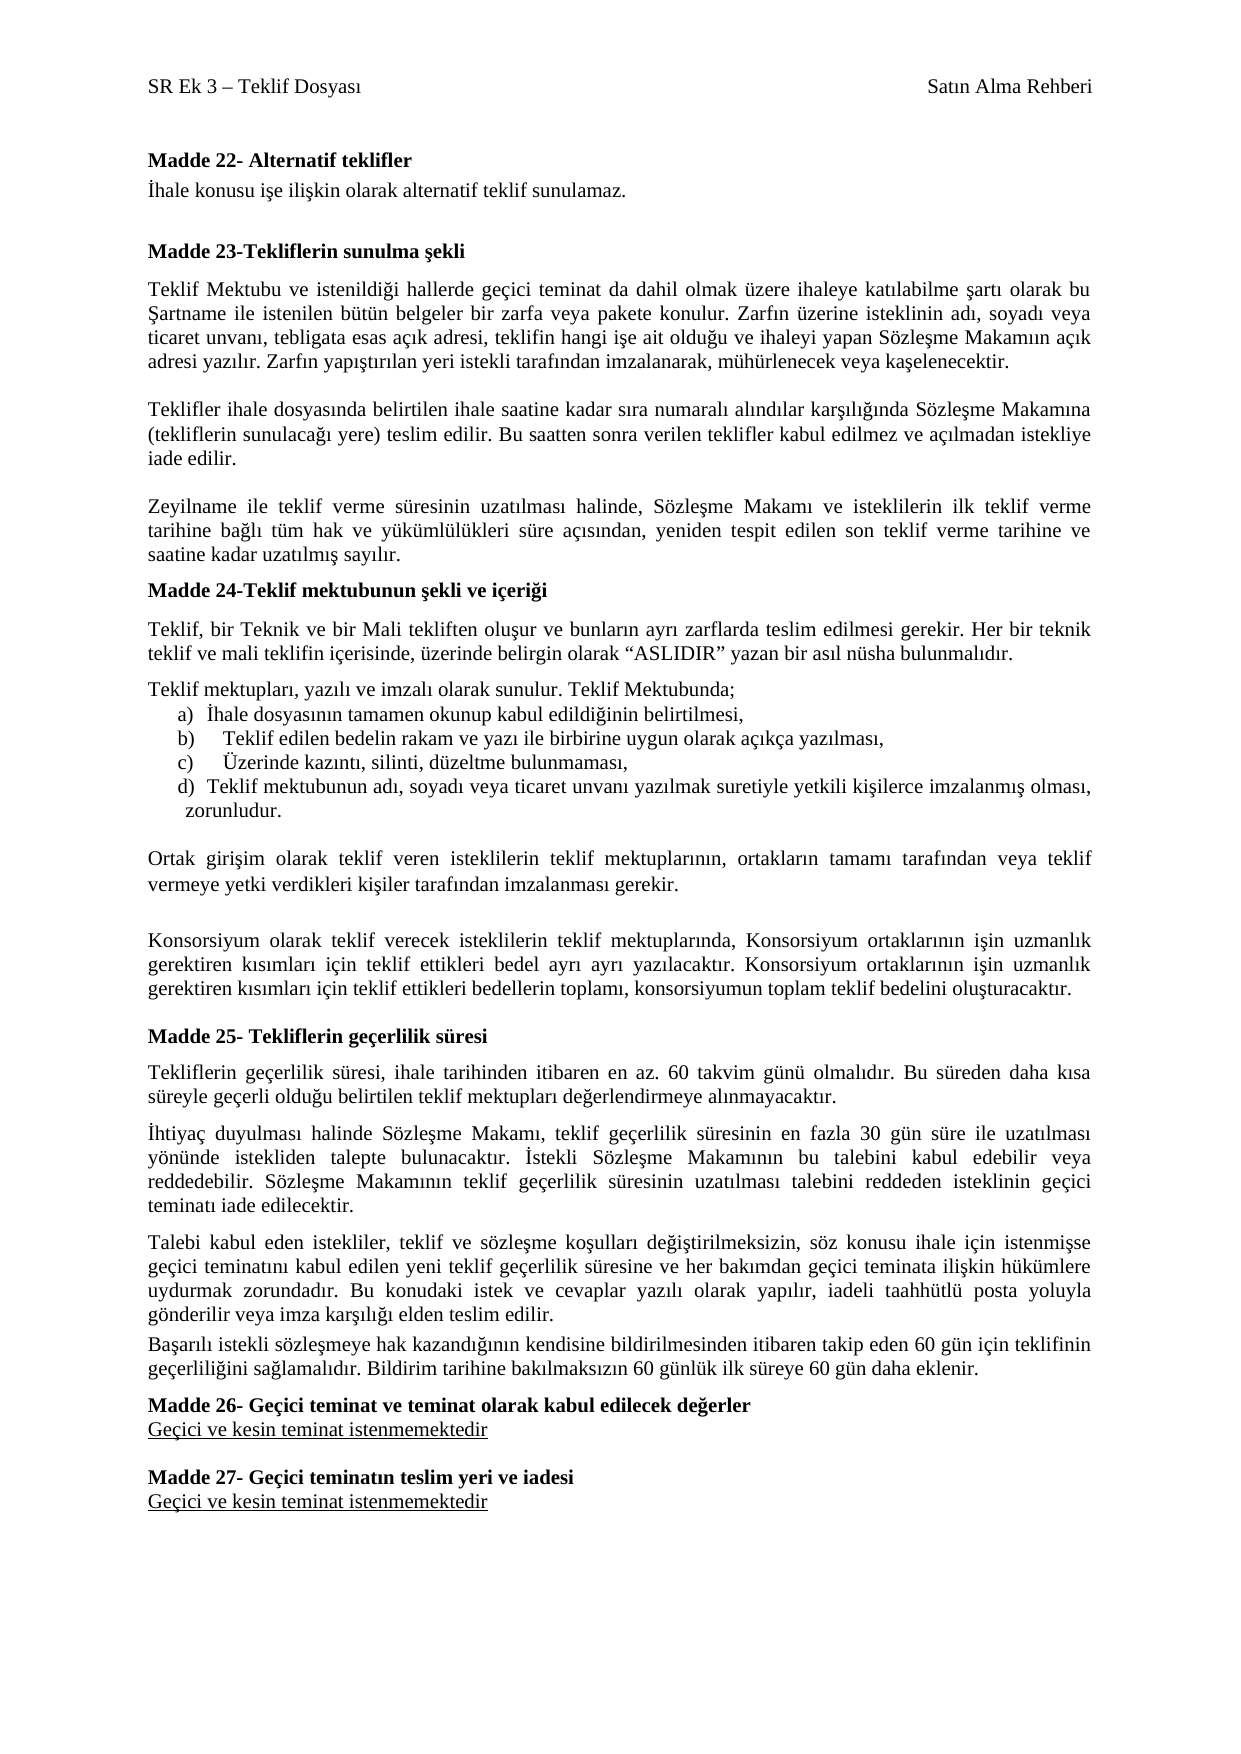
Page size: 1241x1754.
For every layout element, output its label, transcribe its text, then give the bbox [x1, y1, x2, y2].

list Üzerinde kazıntı, silinti, düzeltme bulunmaması, [177, 749, 1093, 774]
text Madde 26- Geçici teminat ve teminat olarak kabul edilecek değerler [148, 1393, 1093, 1417]
text Teklif mektupları, yazılı ve imzalı olarak sunulur. Teklif Mektubunda; [148, 677, 1093, 701]
text İhtiyaç duyulması halinde Sözleşme Makamı, teklif geçerlilik süresinin en fazla 30 gün süre ile uzatılması yönünde istekliden talepte bulunacaktır. İstekli Sözleşme Makamının bu talebini kabul edebilir veya reddedebilir. Sözleşme Makamının teklif geçerlilik süresinin uzatılması talebini reddeden isteklinin geçici teminatı iade edilecektir. [148, 1121, 1093, 1217]
text Konsorsiyum olarak teklif verecek isteklilerin teklif mektuplarında, Konsorsiyum ortaklarının işin uzmanlık gerektiren kısımları için teklif ettikleri bedel ayrı ayrı yazılacaktır. Konsorsiyum ortaklarının işin uzmanlık gerektiren kısımları için teklif ettikleri bedellerin toplamı, konsorsiyumun toplam teklif bedelini oluşturacaktır. [148, 927, 1093, 1000]
text Madde 22- Alternatif teklifler [148, 148, 1093, 172]
text İhale konusu işe ilişkin olarak alternatif teklif sunulamaz. [148, 178, 1093, 202]
text Geçici ve kesin teminat istenmemektedir [148, 1489, 1093, 1513]
text Madde 27- Geçici teminatın teslim yeri ve iadesi [148, 1465, 1093, 1489]
text Teklif, bir Teknik ve bir Mali tekliften oluşur ve bunların ayrı zarflarda teslim edilmesi gerekir. Her bir teknik teklif ve mali teklifin içerisinde, üzerinde belirgin olarak “ASLIDIR” yazan bir asıl nüsha bulunmalıdır. [148, 617, 1093, 665]
text Başarılı istekli sözleşmeye hak kazandığının kendisine bildirilmesinden itibaren takip eden 60 gün için teklifinin geçerliliğini sağlamalıdır. Bildirim tarihine bakılmaksızın 60 günlük ilk süreye 60 gün daha eklenir. [148, 1332, 1093, 1380]
text Madde 25- Tekliflerin geçerlilik süresi [148, 1024, 1093, 1048]
list Teklif edilen bedelin rakam ve yazı ile birbirine uygun olarak açıkça yazılması, [177, 726, 1093, 749]
text Talebi kabul eden istekliler, teklif ve sözleşme koşulları değiştirilmeksizin, söz konusu ihale için istenmişse geçici teminatını kabul edilen yeni teklif geçerlilik süresine ve her bakımdan geçici teminata ilişkin hükümlere uydurmak zorundadır. Bu konudaki istek ve cevaplar yazılı olarak yapılır, iadeli taahhütlü posta yoluyla gönderilir veya imza karşılığı elden teslim edilir. [148, 1230, 1093, 1326]
list Teklif mektubunun adı, soyadı veya ticaret unvanı yazılmak suretiyle yetkili kişilerce imzalanmış olması, zorunludur. [177, 774, 1093, 822]
list İhale dosyasının tamamen okunup kabul edildiğinin belirtilmesi, [177, 701, 1093, 726]
text Teklif Mektubu ve istenildiği hallerde geçici teminat da dahil olmak üzere ihaleye katılabilme şartı olarak bu Şartname ile istenilen bütün belgeler bir zarfa veya pakete konulur. Zarfın üzerine isteklinin adı, soyadı veya ticaret unvanı, tebligata esas açık adresi, teklifin hangi işe ait olduğu ve ihaleyi yapan Sözleşme Makamıın açık adresi yazılır. Zarfın yapıştırılan yeri istekli tarafından imzalanarak, mühürlenecek veya kaşelenecektir. [148, 277, 1093, 373]
text Ortak girişim olarak teklif veren isteklilerin teklif mektuplarının, ortakların tamamı tarafından veya teklif vermeye yetki verdikleri kişiler tarafından imzalanması gerekir. [148, 846, 1093, 896]
text Teklifler ihale dosyasında belirtilen ihale saatine kadar sıra numaralı alındılar karşılığında Sözleşme Makamına (tekliflerin sunulacağı yere) teslim edilir. Bu saatten sonra verilen teklifler kabul edilmez ve açılmadan istekliye iade edilir. [148, 397, 1093, 469]
text Zeyilname ile teklif verme süresinin uzatılması halinde, Sözleşme Makamı ve isteklilerin ilk teklif verme tarihine bağlı tüm hak ve yükümlülükleri süre açısından, yeniden tespit edilen son teklif verme tarihine ve saatine kadar uzatılmış sayılır. [148, 494, 1093, 566]
text Madde 23-Tekliflerin sunulma şekli [148, 239, 1093, 263]
text Geçici ve kesin teminat istenmemektedir [148, 1417, 1093, 1441]
text Tekliflerin geçerlilik süresi, ihale tarihinden itibaren en az. 60 takvim günü olmalıdır. Bu süreden daha kısa süreyle geçerli olduğu belirtilen teklif mektupları değerlendirmeye alınmayacaktır. [148, 1060, 1093, 1108]
text Madde 24-Teklif mektubunun şekli ve içeriği [148, 578, 1093, 602]
